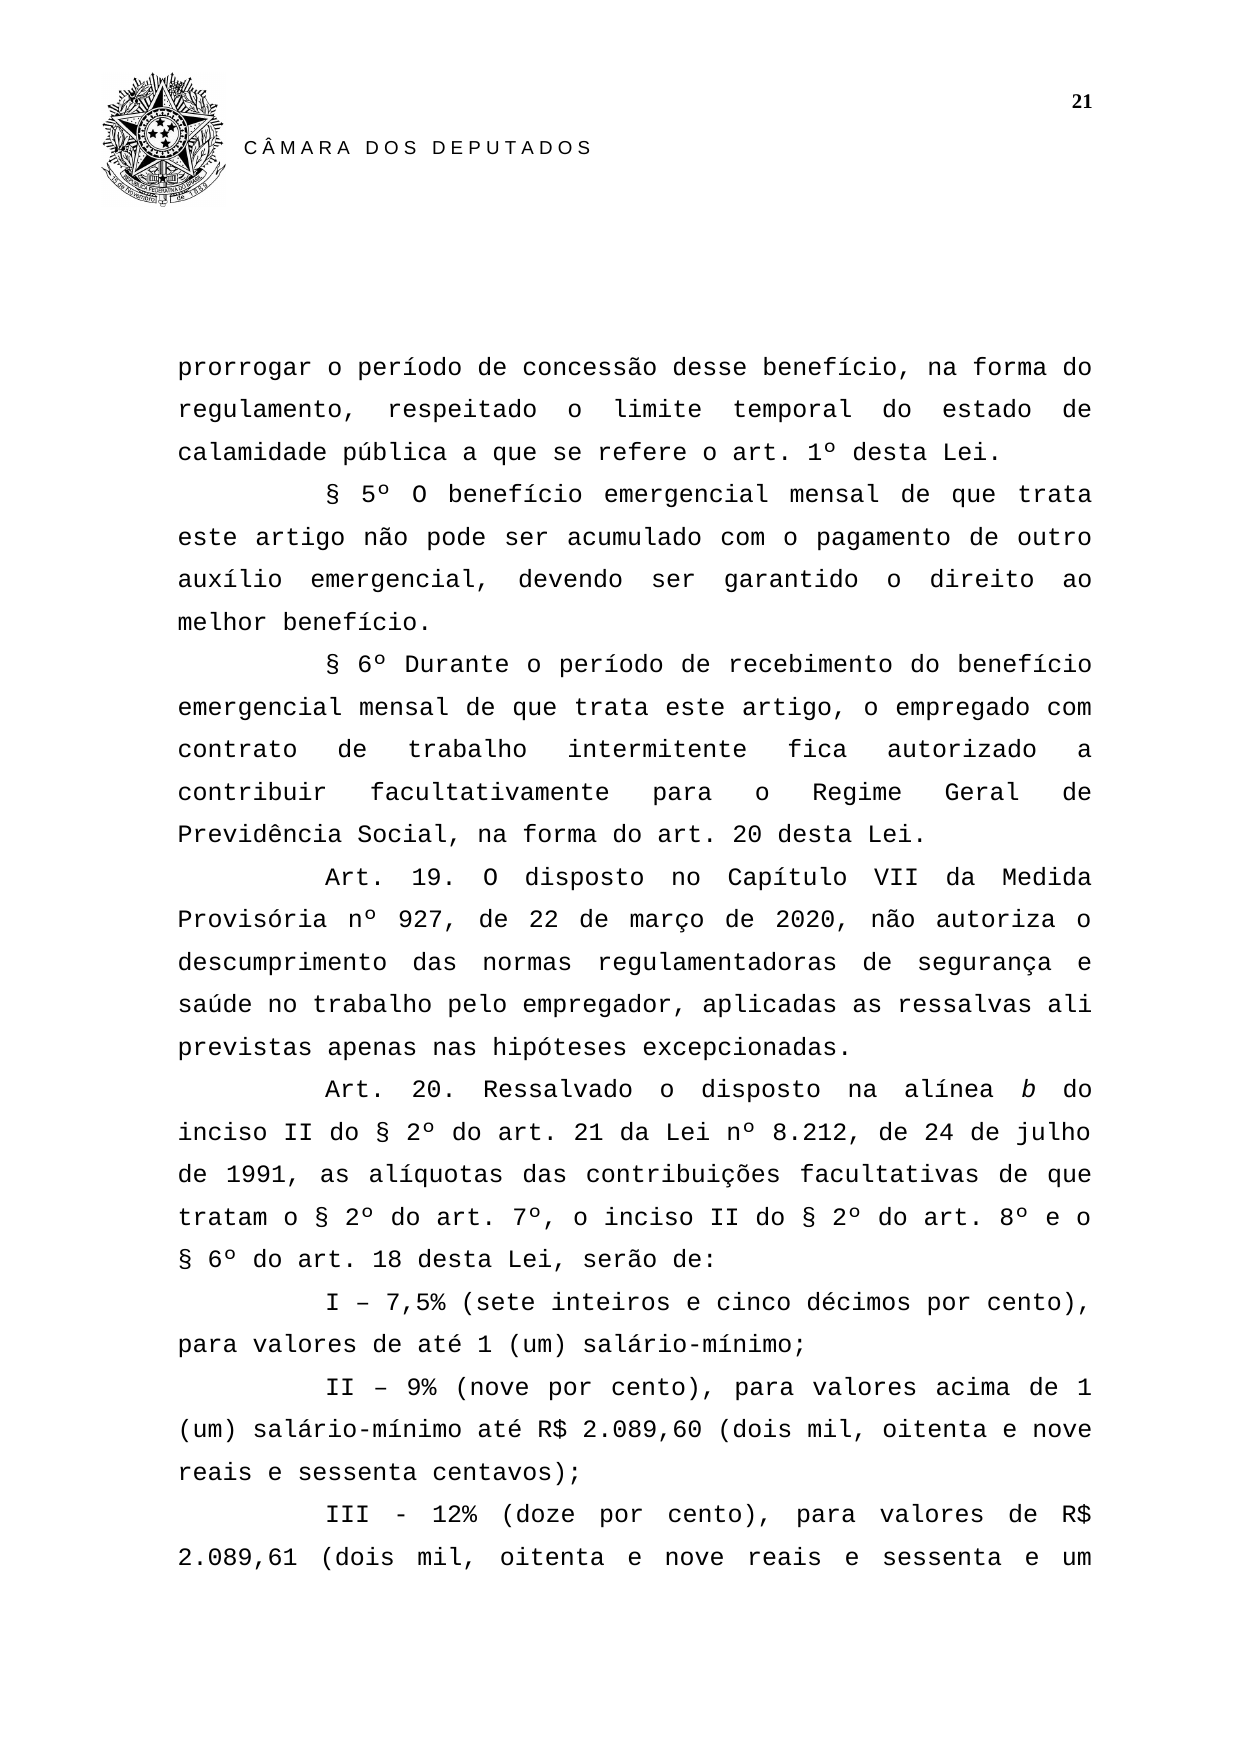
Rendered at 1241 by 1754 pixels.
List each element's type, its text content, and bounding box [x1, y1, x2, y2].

text Art. 20. Ressalvado o disposto na alínea b do inciso II do § 2º do art. 21 da Lei nº 8.212, de 24 de julho de 1991, as alíquotas das contribuições facultativas de que tratam o § 2º do art. 7º, o inciso II do § 2º do art. 8º e o § 6º do art. 18 desta Lei, serão de: [177, 1077, 1092, 1275]
text Art. 19. O disposto no Capítulo VII da Medida Provisória nº 927, de 22 de março de 2020, não autoriza o descumprimento das normas regulamentadoras de segurança e saúde no trabalho pelo empregador, aplicadas as ressalvas ali previstas apenas nas hipóteses excepcionadas. [177, 864, 1092, 1063]
text § 5º O benefício emergencial mensal de que trata este artigo não pode ser acumulado com o pagamento de outro auxílio emergencial, devendo ser garantido o direito ao melhor benefício. [177, 482, 1092, 638]
text II – 9% (nove por cento), para valores acima de 1 (um) salário-mínimo até R$ 2.089,60 (dois mil, oitenta e nove reais e sessenta centavos); [177, 1374, 1092, 1488]
text I – 7,5% (sete inteiros e cinco décimos por cento), para valores de até 1 (um) salário-mínimo; [177, 1289, 1092, 1360]
text § 6º Durante o período de recebimento do benefício emergencial mensal de que trata este artigo, o empregado com contrato de trabalho intermitente fica autorizado a contribuir facultativamente para o Regime Geral de Previdência Social, na forma do art. 20 desta Lei. [177, 652, 1092, 850]
picture [101, 72, 226, 207]
